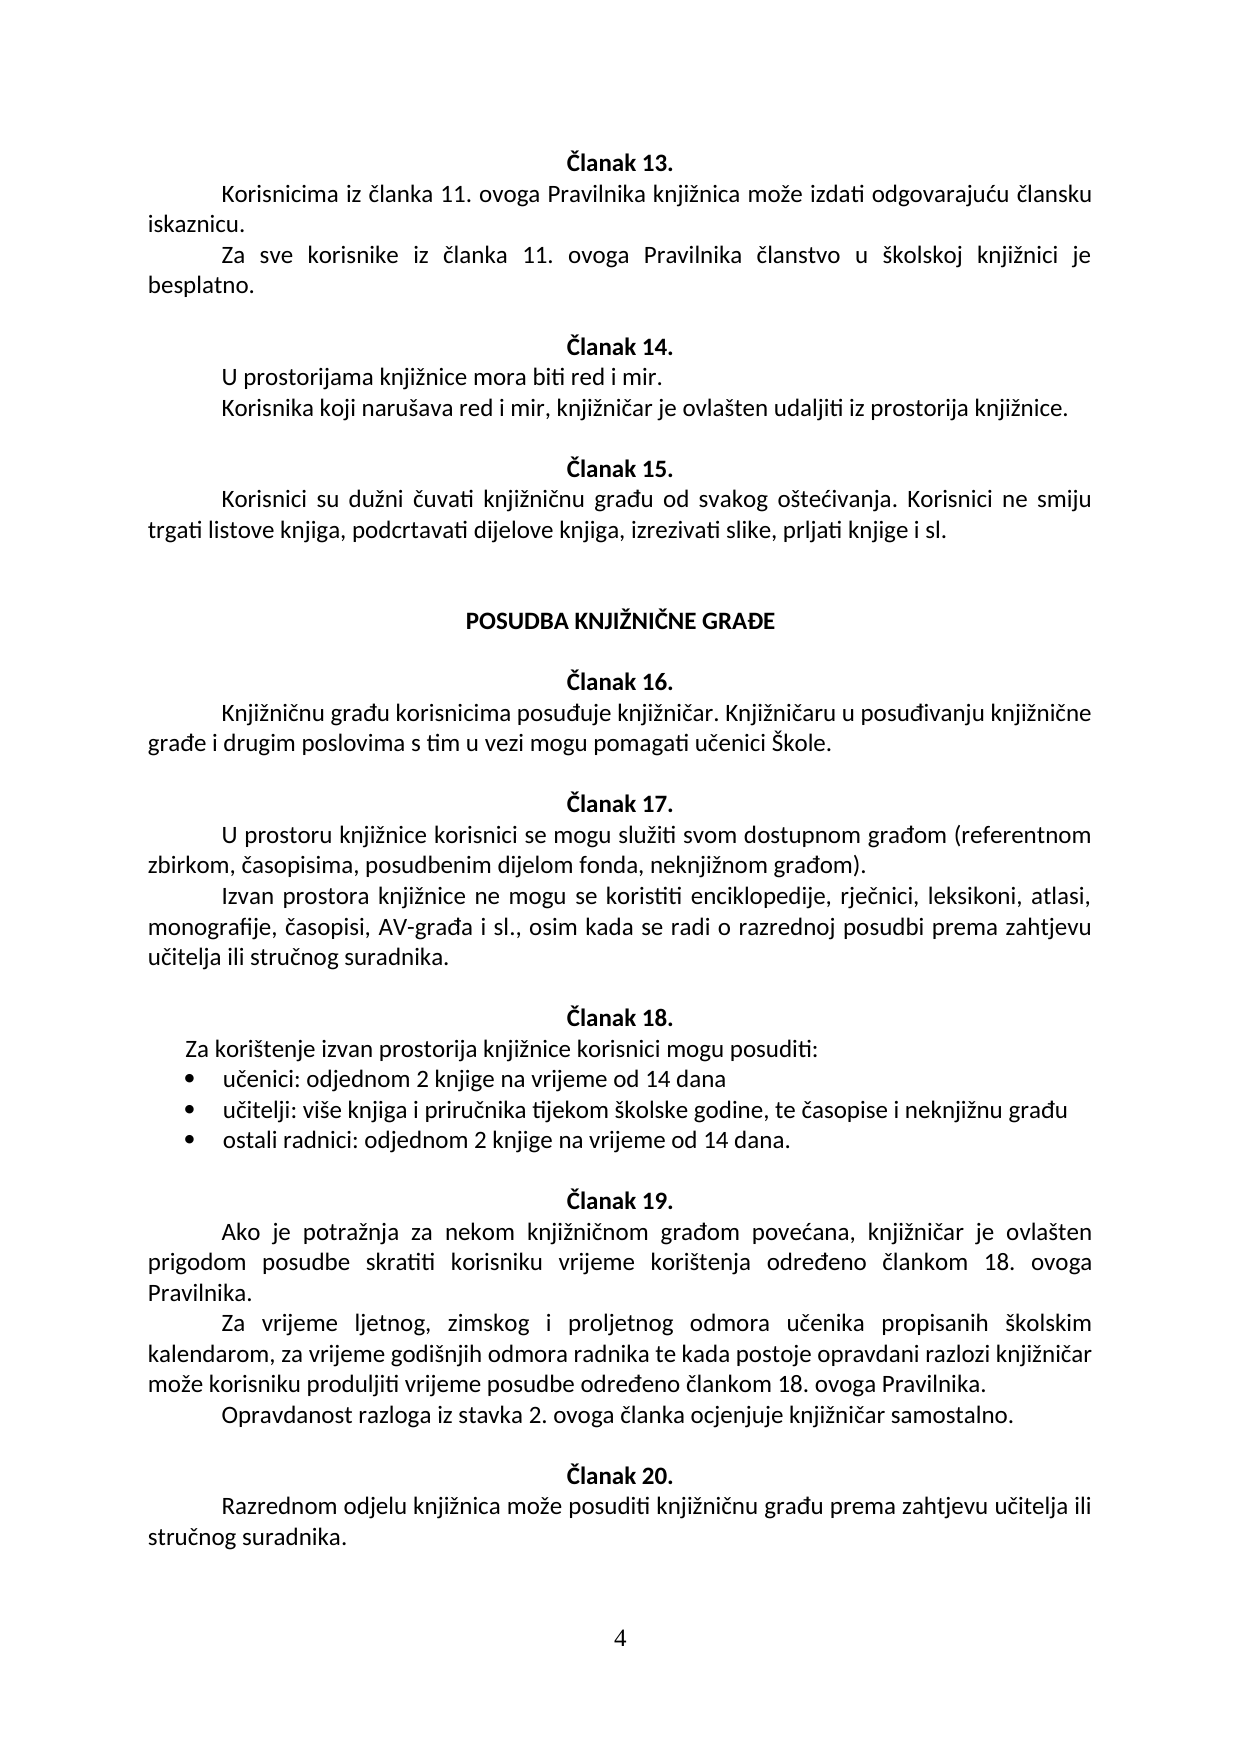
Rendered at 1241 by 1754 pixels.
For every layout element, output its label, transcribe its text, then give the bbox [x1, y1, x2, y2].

text Knjižničnu građu korisnicima posuđuje knjižničar. Knjižničaru u posuđivanju knjižnične građe i drugim poslovima s tim u vezi mogu pomagati učenici Škole. [148, 697, 1093, 758]
text Korisnika koji narušava red i mir, knjižničar je ovlašten udaljiti iz prostorija knjižnice. [148, 392, 1093, 422]
text Opravdanost razloga iz stavka 2. ovoga članka ocjenjuje knjižničar samostalno. [148, 1399, 1093, 1429]
text Članak 16. [148, 666, 1093, 697]
text Ako je potražnja za nekom knjižničnom građom povećana, knjižničar je ovlašten prigodom posudbe skratiti korisniku vrijeme korištenja određeno člankom 18. ovoga Pravilnika. [148, 1216, 1093, 1307]
text Za sve korisnike iz članka 11. ovoga Pravilnika članstvo u školskoj knjižnici je besplatno. [148, 239, 1093, 300]
text Izvan prostora knjižnice ne mogu se koristiti enciklopedije, rječnici, leksikoni, atlasi, monografije, časopisi, AV-građa i sl., osim kada se radi o razrednoj posudbi prema zahtjevu učitelja ili stručnog suradnika. [148, 880, 1093, 972]
list ostali radnici: odjednom 2 knjige na vrijeme od 14 dana. [185, 1124, 1093, 1155]
text Korisnicima iz članka 11. ovoga Pravilnika knjižnica može izdati odgovarajuću člansku iskaznicu. [148, 178, 1093, 239]
text Članak 17. [148, 788, 1093, 819]
list učitelji: više knjiga i priručnika tijekom školske godine, te časopise i neknjižnu građu [185, 1094, 1093, 1124]
text U prostorijama knjižnice mora biti red i mir. [148, 361, 1093, 392]
text U prostoru knjižnice korisnici se mogu služiti svom dostupnom građom (referentnom zbirkom, časopisima, posudbenim dijelom fonda, neknjižnom građom). [148, 819, 1093, 880]
list učenici: odjednom 2 knjige na vrijeme od 14 dana [185, 1063, 1093, 1094]
text Članak 15. [148, 453, 1093, 483]
text Članak 20. [148, 1460, 1093, 1491]
text Članak 14. [148, 331, 1093, 361]
text POSUDBA KNJIŽNIČNE GRAĐE [148, 605, 1093, 636]
text Korisnici su dužni čuvati knjižničnu građu od svakog oštećivanja. Korisnici ne smiju trgati listove knjiga, podcrtavati dijelove knjiga, izrezivati slike, prljati knjige i sl. [148, 483, 1093, 544]
text Članak 13. [148, 148, 1093, 178]
text Članak 19. [148, 1185, 1093, 1216]
text Za korištenje izvan prostorija knjižnice korisnici mogu posuditi: [148, 1033, 1093, 1063]
text Razrednom odjelu knjižnica može posuditi knjižničnu građu prema zahtjevu učitelja ili stručnog suradnika. [148, 1491, 1093, 1552]
text Članak 18. [148, 1002, 1093, 1033]
text Za vrijeme ljetnog, zimskog i proljetnog odmora učenika propisanih školskim kalendarom, za vrijeme godišnjih odmora radnika te kada postoje opravdani razlozi knjižničar može korisniku produljiti vrijeme posudbe određeno člankom 18. ovoga Pravilnika. [148, 1307, 1093, 1399]
